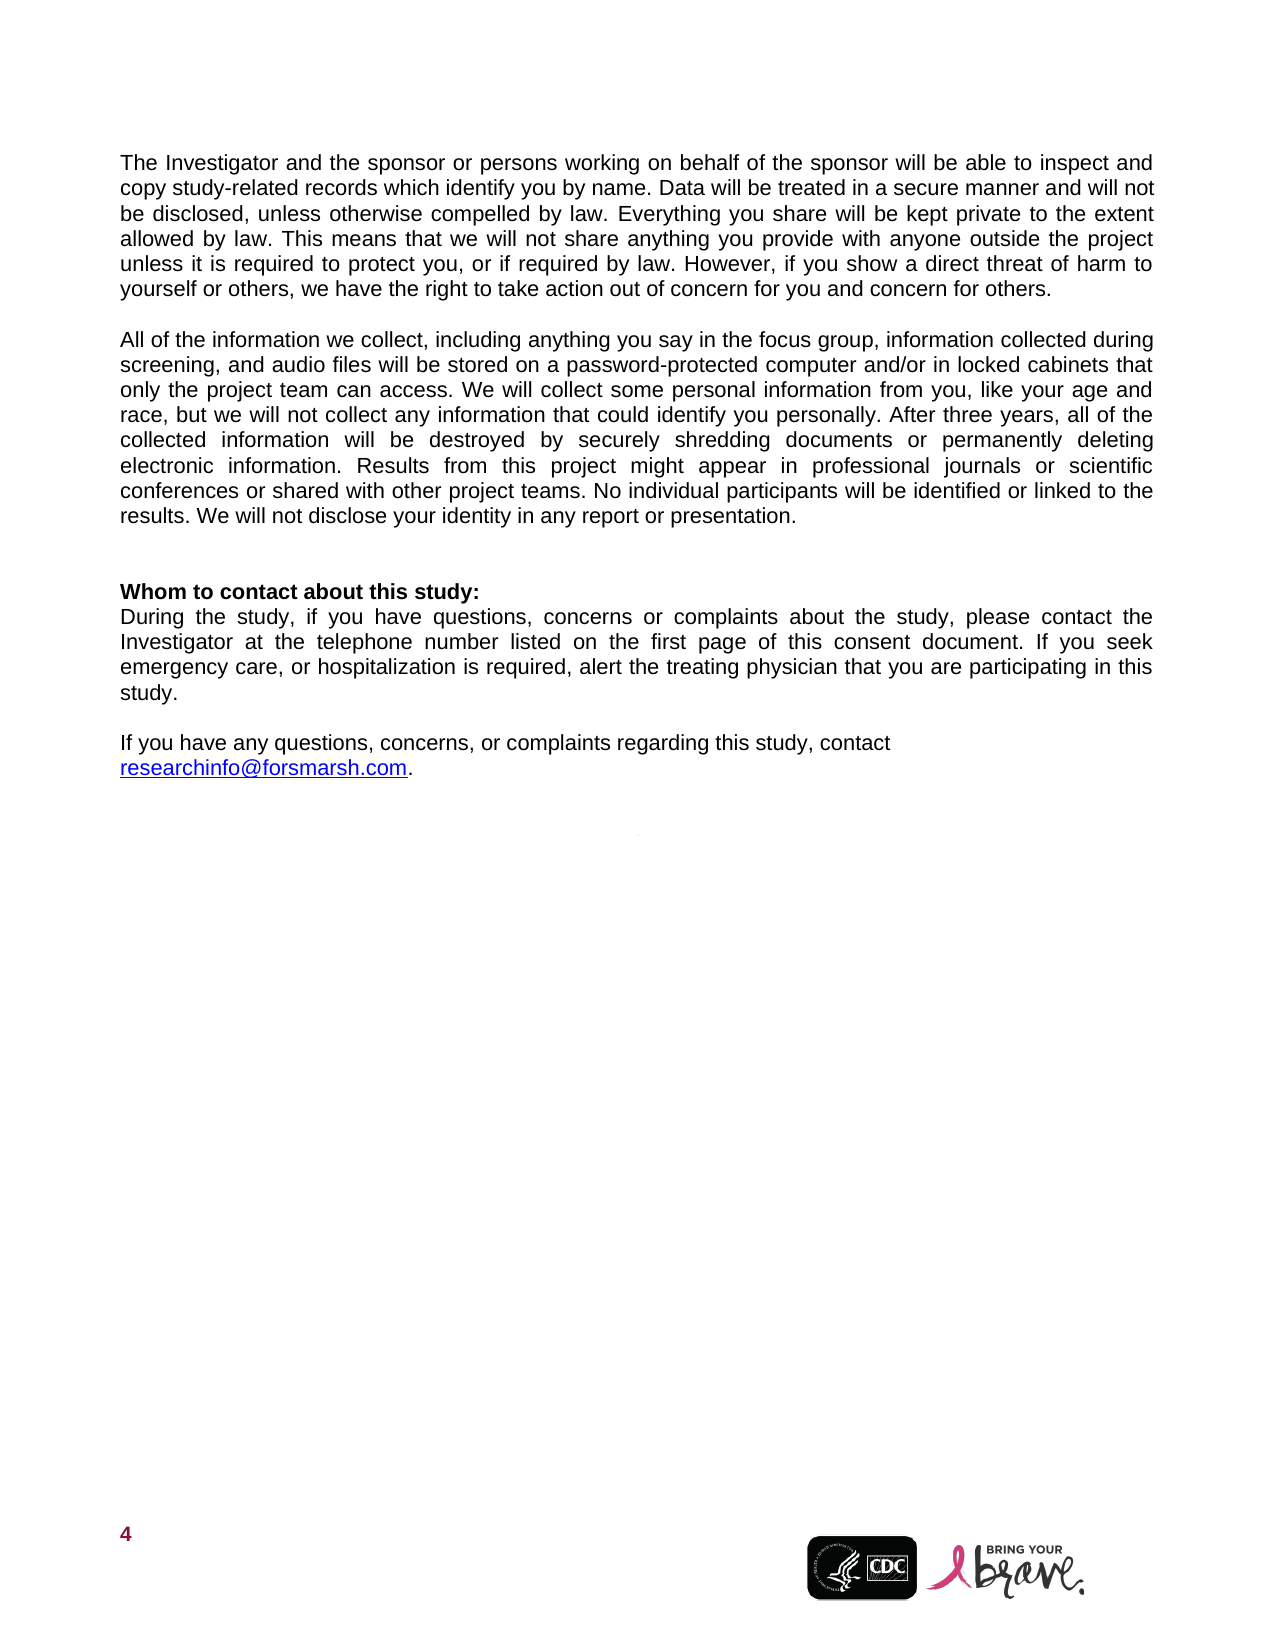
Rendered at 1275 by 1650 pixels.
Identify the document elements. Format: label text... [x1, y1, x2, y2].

text If you have any questions, concerns, or complaints regarding this study, contact researchinfo@forsmarsh.com. [120, 730, 1155, 780]
text All of the information we collect, including anything you say in the focus group, information collected during screening, and audio files will be stored on a password-protected computer and/or in locked cabinets that only the project team can access. We will collect some personal information from you, like your age and race, but we will not collect any information that could identify you personally. After three years, all of the collected information will be destroyed by securely shredding documents or permanently deleting electronic information. Results from this project might appear in professional journals or scientific conferences or shared with other project teams. No individual participants will be identified or linked to the results. We will not disclose your identity in any report or presentation. [120, 326, 1155, 528]
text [120, 150, 1155, 301]
text During the study, if you have questions, concerns or complaints about the study, please contact the Investigator at the telephone number listed on the first page of this consent document. If you seek emergency care, or hospitalization is required, alert the treating physician that you are participating in this study. [120, 604, 1155, 704]
text Whom to contact about this study: [120, 578, 1155, 604]
